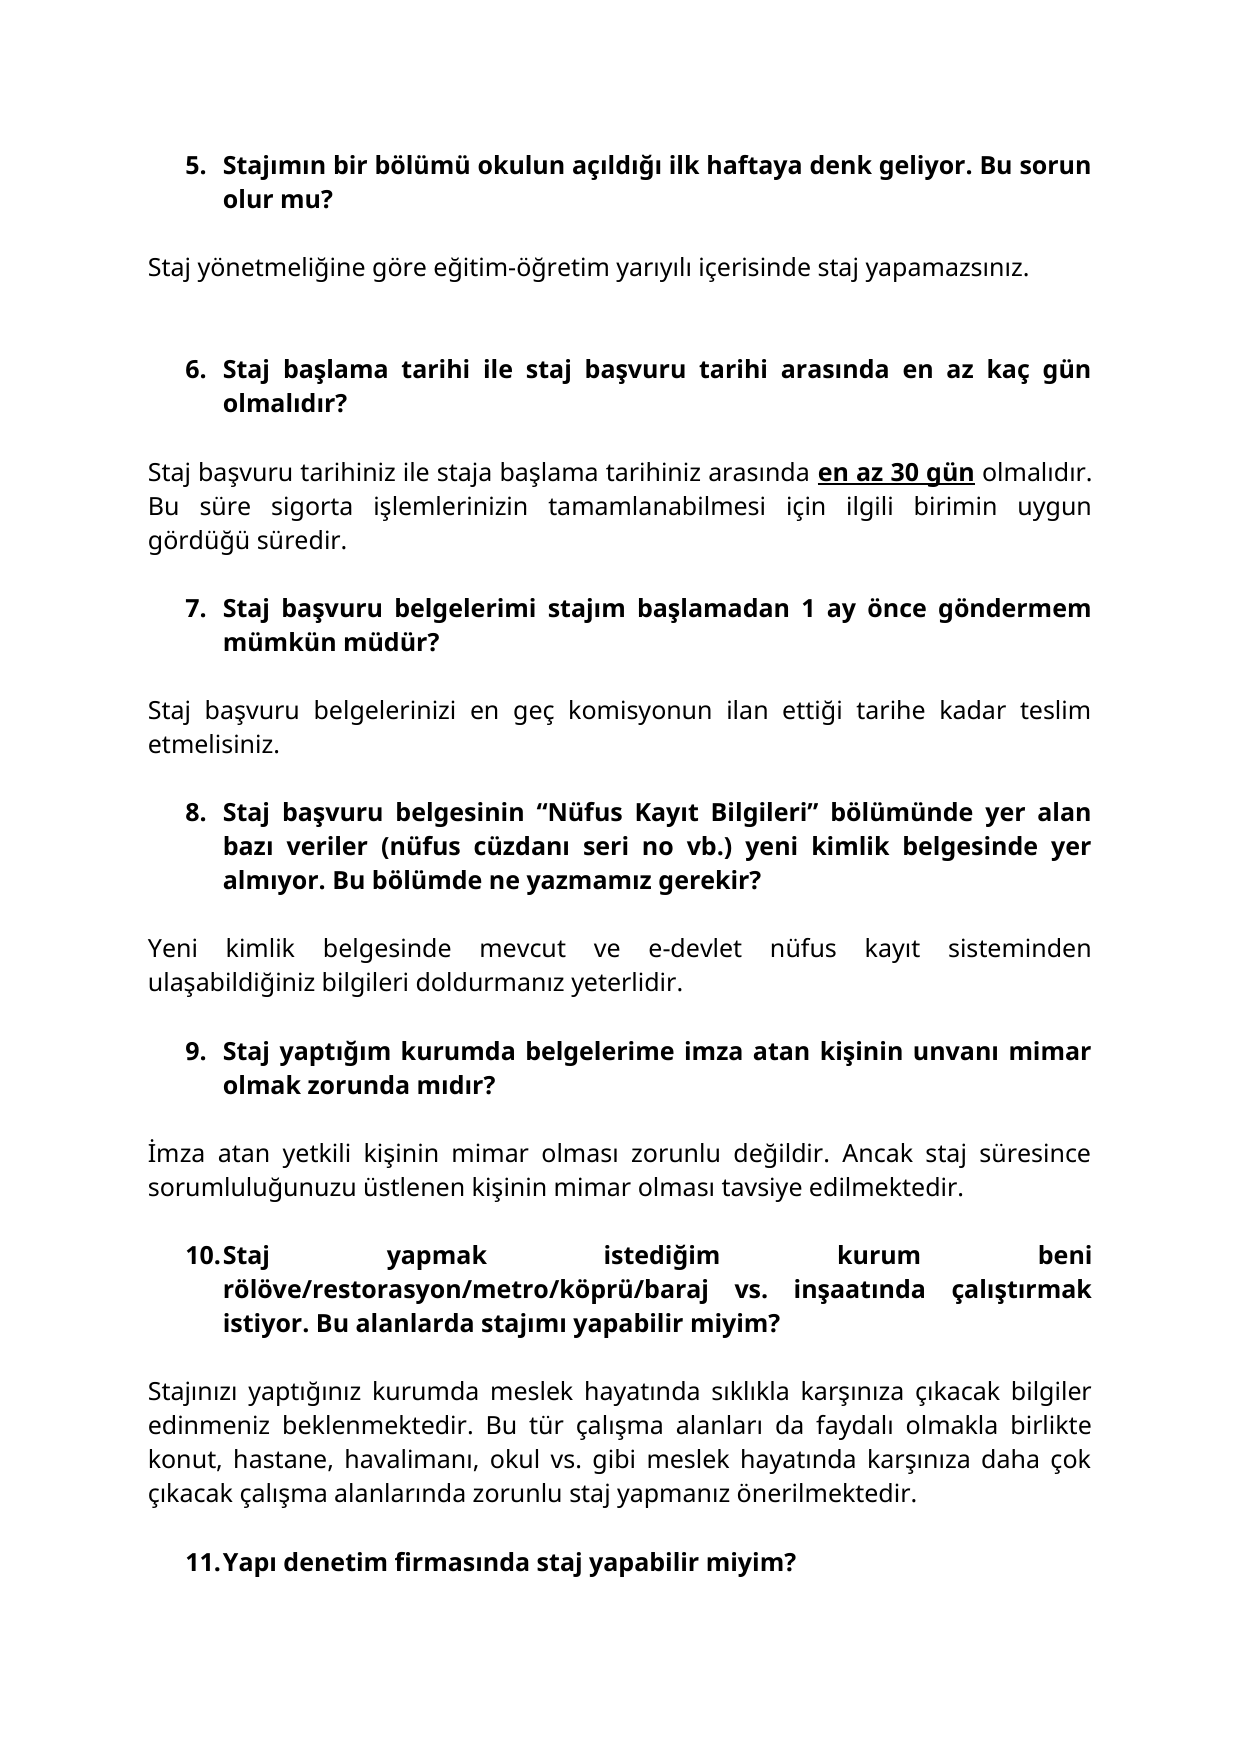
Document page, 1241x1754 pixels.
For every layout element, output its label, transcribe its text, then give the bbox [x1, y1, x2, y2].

list Staj yapmak istediğim kurum beni rölöve/restorasyon/metro/köprü/baraj vs. inşaatında çalıştırmak istiyor. Bu alanlarda stajımı yapabilir miyim? [185, 1238, 1093, 1340]
text İmza atan yetkili kişinin mimar olması zorunlu değildir. Ancak staj süresince sorumluluğunuzu üstlenen kişinin mimar olması tavsiye edilmektedir. [148, 1135, 1093, 1203]
list Staj yaptığım kurumda belgelerime imza atan kişinin unvanı mimar olmak zorunda mıdır? [185, 1033, 1093, 1101]
text Staj başvuru tarihiniz ile staja başlama tarihiniz arasında en az 30 gün olmalıdır. Bu süre sigorta işlemlerinizin tamamlanabilmesi için ilgili birimin uygun gördüğü süredir. [148, 454, 1093, 556]
list Staj başvuru belgelerimi stajım başlamadan 1 ay önce göndermem mümkün müdür? [185, 590, 1093, 658]
list Yapı denetim firmasında staj yapabilir miyim? [185, 1544, 1093, 1578]
text Staj yönetmeliğine göre eğitim-öğretim yarıyılı içerisinde staj yapamazsınız. [148, 250, 1093, 284]
text Stajınızı yaptığınız kurumda meslek hayatında sıklıkla karşınıza çıkacak bilgiler edinmeniz beklenmektedir. Bu tür çalışma alanları da faydalı olmakla birlikte konut, hastane, havalimanı, okul vs. gibi meslek hayatında karşınıza daha çok çıkacak çalışma alanlarında zorunlu staj yapmanız önerilmektedir. [148, 1374, 1093, 1510]
text Yeni kimlik belgesinde mevcut ve e-devlet nüfus kayıt sisteminden ulaşabildiğiniz bilgileri doldurmanız yeterlidir. [148, 931, 1093, 999]
text Staj başvuru belgelerinizi en geç komisyonun ilan ettiği tarihe kadar teslim etmelisiniz. [148, 693, 1093, 761]
list Staj başlama tarihi ile staj başvuru tarihi arasında en az kaç gün olmalıdır? [185, 352, 1093, 420]
list Stajımın bir bölümü okulun açıldığı ilk haftaya denk geliyor. Bu sorun olur mu? [185, 148, 1093, 216]
list Staj başvuru belgesinin “Nüfus Kayıt Bilgileri” bölümünde yer alan bazı veriler (nüfus cüzdanı seri no vb.) yeni kimlik belgesinde yer almıyor. Bu bölümde ne yazmamız gerekir? [185, 795, 1093, 897]
